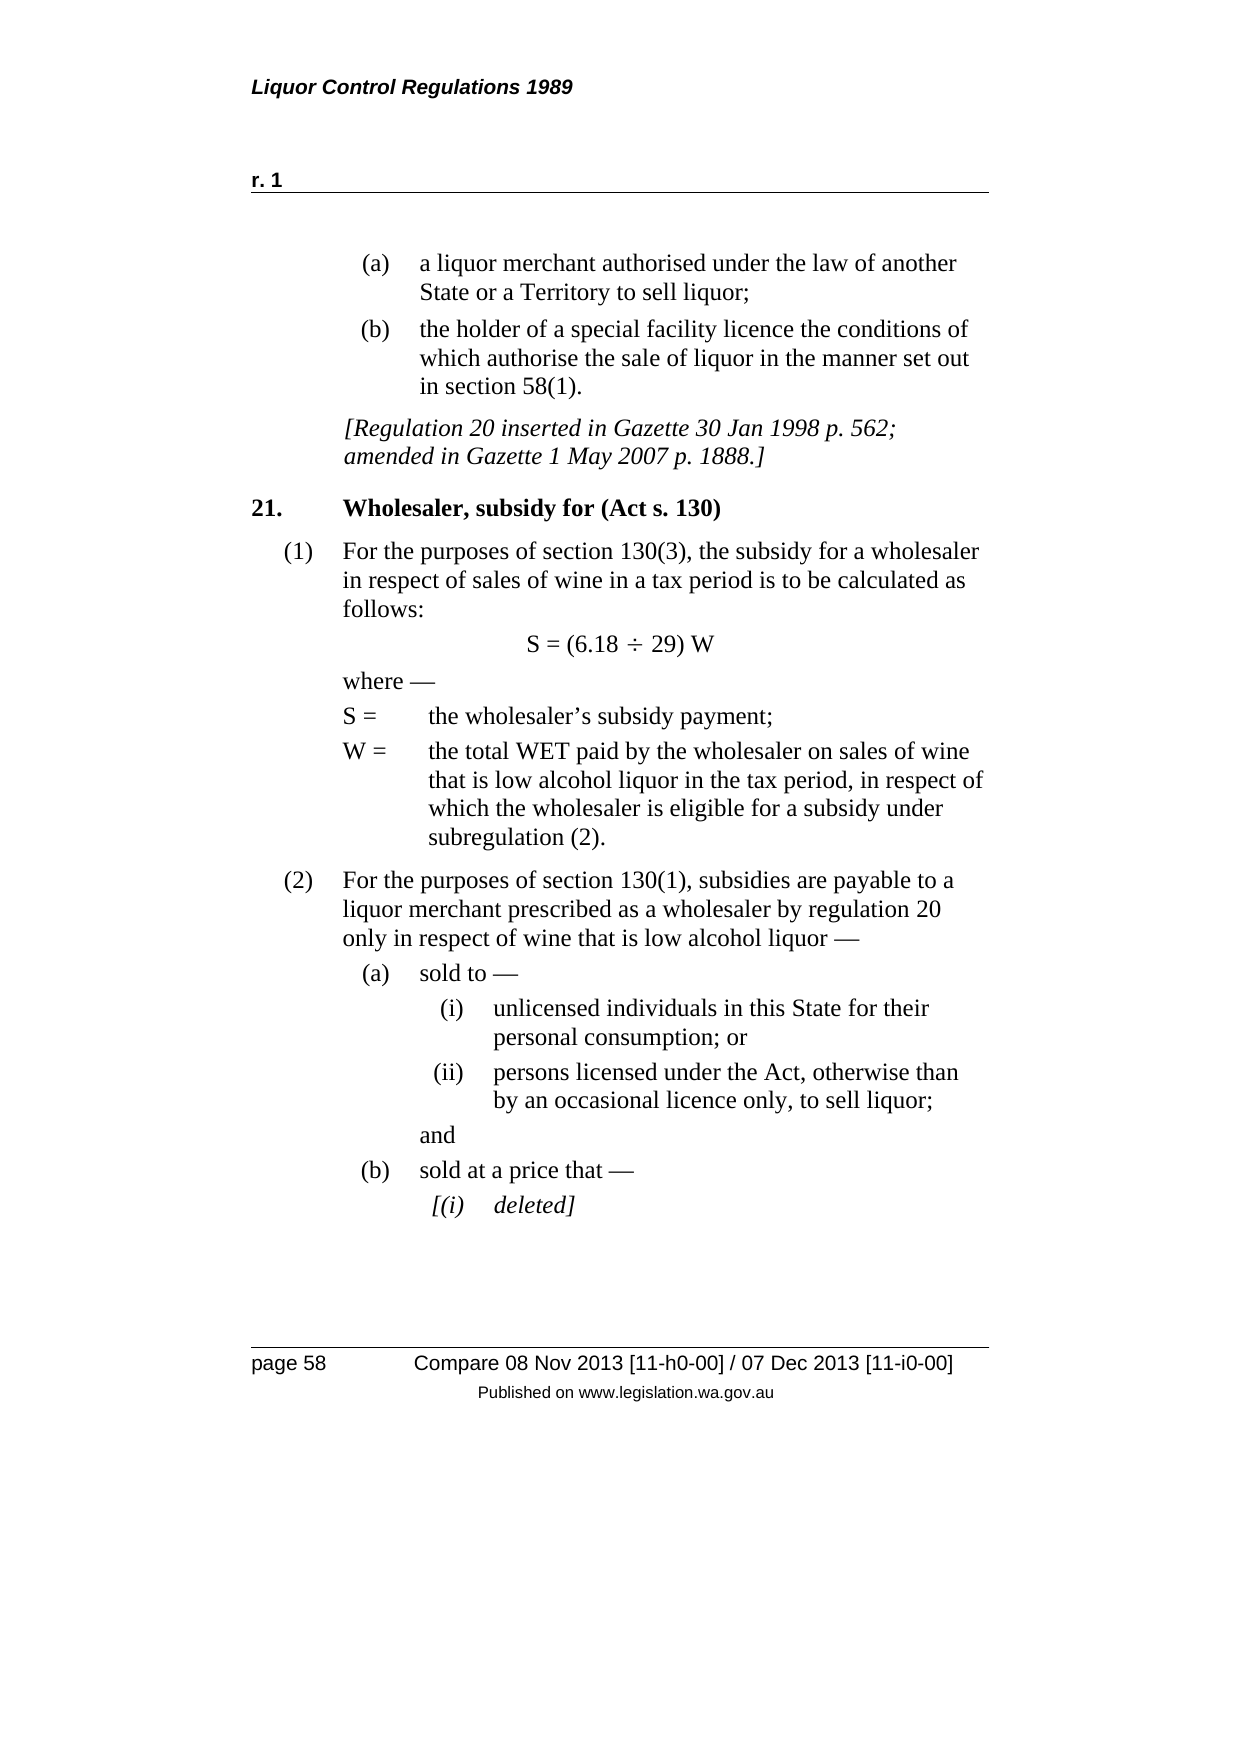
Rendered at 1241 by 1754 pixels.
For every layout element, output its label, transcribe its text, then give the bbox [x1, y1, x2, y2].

subtitle 21. Wholesaler, subsidy for (Act s. 130) [251, 493, 989, 522]
text and [251, 1121, 989, 1149]
text [(i) deleted] [251, 1191, 989, 1219]
text (ii) persons licensed under the Act, otherwise than by an occasional licence only, to sell liquor; [251, 1057, 989, 1114]
text (2) For the purposes of section 130(1), subsidies are payable to a liquor merchant prescribed as a wholesaler by regulation 20 only in respect of wine that is low alcohol liquor — [251, 866, 989, 952]
text where — [251, 666, 989, 695]
text W = the total WET paid by the wholesaler on sales of wine that is low alcohol liquor in the tax period, in respect of which the wholesaler is eligible for a subsidy under subregulation (2). [251, 736, 989, 851]
text S = (6.18 29) W [251, 629, 989, 658]
text (b) sold at a price that — [251, 1156, 989, 1184]
text (1) For the purposes of section 130(3), the subsidy for a wholesaler in respect of sales of wine in a tax period is to be calculated as follows: [251, 536, 989, 623]
text (a) sold to — [251, 958, 989, 987]
text (a) a liquor merchant authorised under the law of another State or a Territory to sell liquor; [251, 248, 989, 306]
text [Regulation 20 inserted in Gazette 30 Jan 1998 p. 562; amended in Gazette 1 May 2007 p. 1888.] [251, 413, 989, 470]
text (i) unlicensed individuals in this State for their personal consumption; or [251, 993, 989, 1051]
text (b) the holder of a special facility licence the conditions of which authorise the sale of liquor in the manner set out in section 58(1). [251, 314, 989, 400]
text S = the wholesaler’s subsidy payment; [251, 701, 989, 730]
